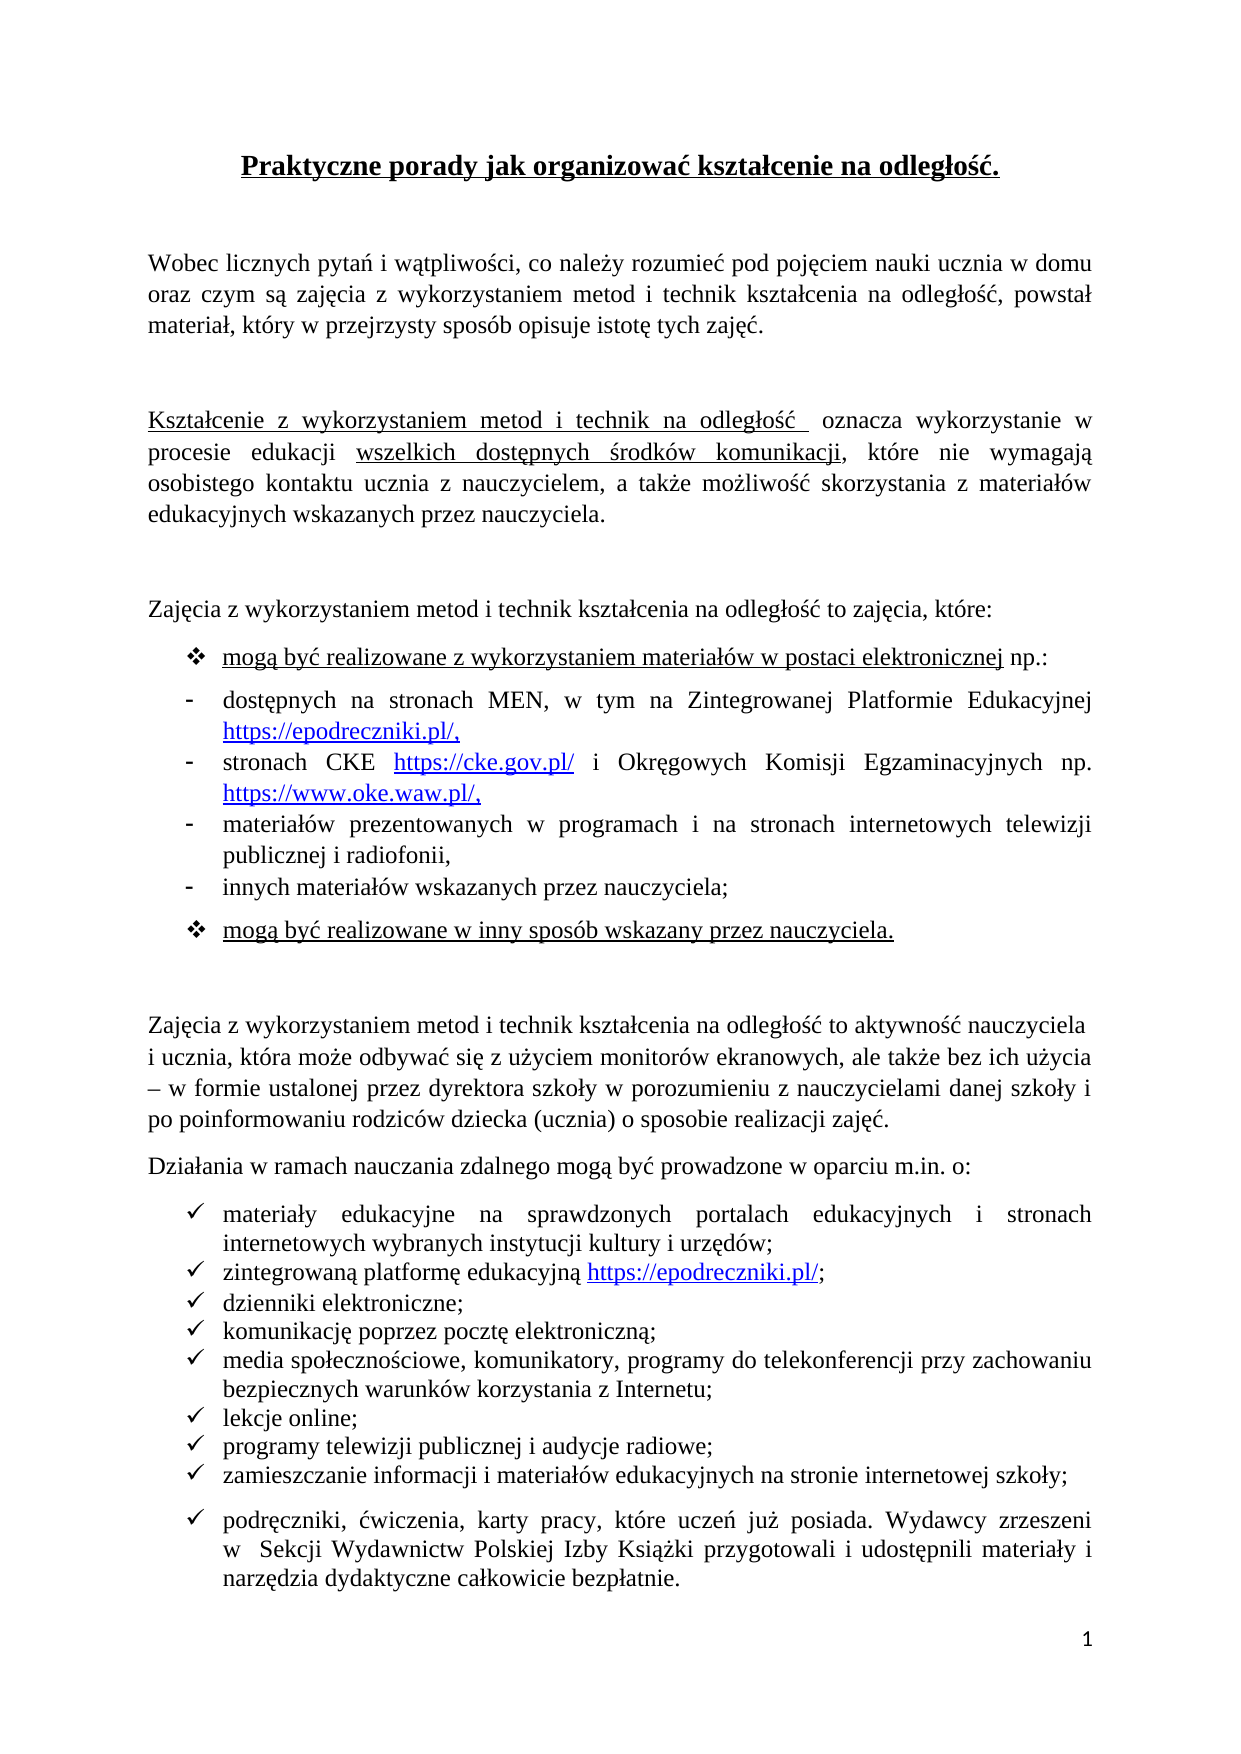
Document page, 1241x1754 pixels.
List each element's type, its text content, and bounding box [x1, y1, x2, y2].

text Kształcenie z wykorzystaniem metod i technik na odległość oznacza wykorzystanie w procesie edukacji wszelkich dostępnych środków komunikacji, które nie wymagają osobistego kontaktu ucznia z nauczycielem, a także możliwość skorzystania z materiałów edukacyjnych wskazanych przez nauczyciela. [148, 406, 1093, 527]
list programy telewizji publicznej i audycje radiowe; [185, 1431, 1093, 1460]
text Zajęcia z wykorzystaniem metod i technik kształcenia na odległość to zajęcia, które: [148, 594, 1093, 623]
list zintegrowaną platformę edukacyjną https://epodreczniki.pl/; [185, 1257, 1093, 1285]
list dzienniki elektroniczne; [185, 1288, 1093, 1316]
text Zajęcia z wykorzystaniem metod i technik kształcenia na odległość to aktywność nauczyciela i ucznia, która może odbywać się z użyciem monitorów ekranowych, ale także bez ich użycia – w formie ustalonej przez dyrektora szkoły w porozumieniu z nauczycielami danej szkoły i po poinformowaniu rodziców dziecka (ucznia) o sposobie realizacji zajęć. [148, 1011, 1093, 1132]
list komunikację poprzez pocztę elektroniczną; [185, 1316, 1093, 1345]
list zamieszczanie informacji i materiałów edukacyjnych na stronie internetowej szkoły; [185, 1460, 1093, 1489]
list materiałów prezentowanych w programach i na stronach internetowych telewizji publicznej i radiofonii, [185, 809, 1093, 869]
list dostępnych na stronach MEN, w tym na Zintegrowanej Platformie Edukacyjnej https://epodreczniki.pl/, [185, 685, 1093, 745]
list materiały edukacyjne na sprawdzonych portalach edukacyjnych i stronach internetowych wybranych instytucji kultury i urzędów; [185, 1199, 1093, 1257]
text Praktyczne porady jak organizować kształcenie na odległość. [148, 148, 1093, 181]
list innych materiałów wskazanych przez nauczyciela; [185, 872, 1093, 900]
list mogą być realizowane w inny sposób wskazany przez nauczyciela. [185, 915, 1093, 944]
text Działania w ramach nauczania zdalnego mogą być prowadzone w oparciu m.in. o: [148, 1151, 1093, 1180]
list media społecznościowe, komunikatory, programy do telekonferencji przy zachowaniu bezpiecznych warunków korzystania z Internetu; [185, 1345, 1093, 1403]
list lekcje online; [185, 1403, 1093, 1431]
text Wobec licznych pytań i wątpliwości, co należy rozumieć pod pojęciem nauki ucznia w domu oraz czym są zajęcia z wykorzystaniem metod i technik kształcenia na odległość, powstał materiał, który w przejrzysty sposób opisuje istotę tych zajęć. [148, 248, 1093, 339]
list mogą być realizowane z wykorzystaniem materiałów w postaci elektronicznej np.: [185, 642, 1093, 671]
list podręczniki, ćwiczenia, karty pracy, które uczeń już posiada. Wydawcy zrzeszeni w Sekcji Wydawnictw Polskiej Izby Książki przygotowali i udostępnili materiały i narzędzia dydaktyczne całkowicie bezpłatnie. [185, 1506, 1093, 1592]
list stronach CKE https://cke.gov.pl/ i Okręgowych Komisji Egzaminacyjnych np. https://www.oke.waw.pl/, [185, 747, 1093, 807]
